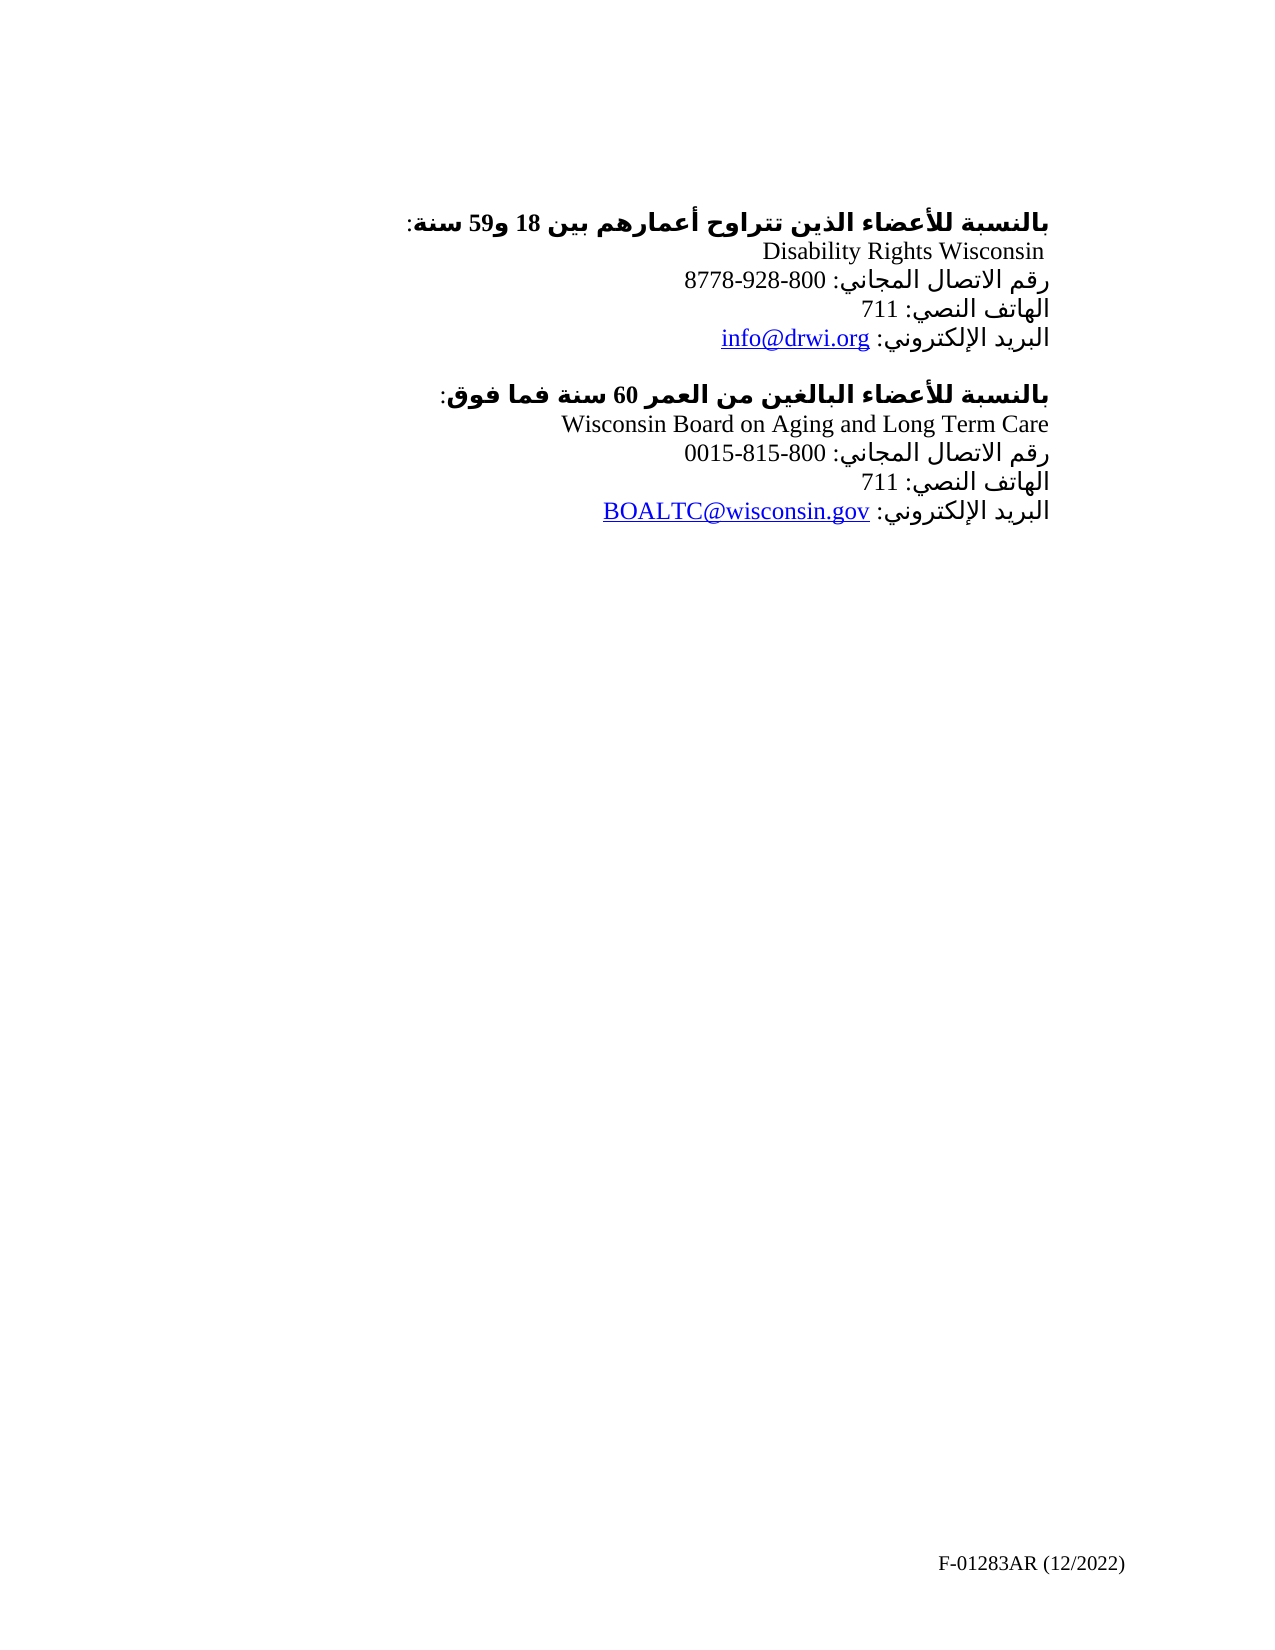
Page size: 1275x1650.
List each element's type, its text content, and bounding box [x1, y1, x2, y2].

text بالنسبة للأعضاء البالغين من العمر 60 سنة فما فوق: [150, 380, 1050, 409]
text Wisconsin Board on Aging and Long Term Care [225, 409, 1049, 438]
text البريد الإلكتروني: info@drwi.org [150, 323, 1050, 352]
text الهاتف النصي: 711 [150, 294, 1050, 323]
text البريد الإلكتروني: BOALTC@wisconsin.gov [150, 496, 1050, 524]
text Disability Rights Wisconsin [750, 236, 1125, 265]
text رقم الاتصال المجاني: 800-928-8778 [150, 265, 1050, 294]
text الهاتف النصي: 711 [150, 467, 1050, 496]
text رقم الاتصال المجاني: 800-815-0015 [150, 438, 1050, 467]
text بالنسبة للأعضاء الذين تتراوح أعمارهم بين 18 و59 سنة: [150, 207, 1050, 236]
